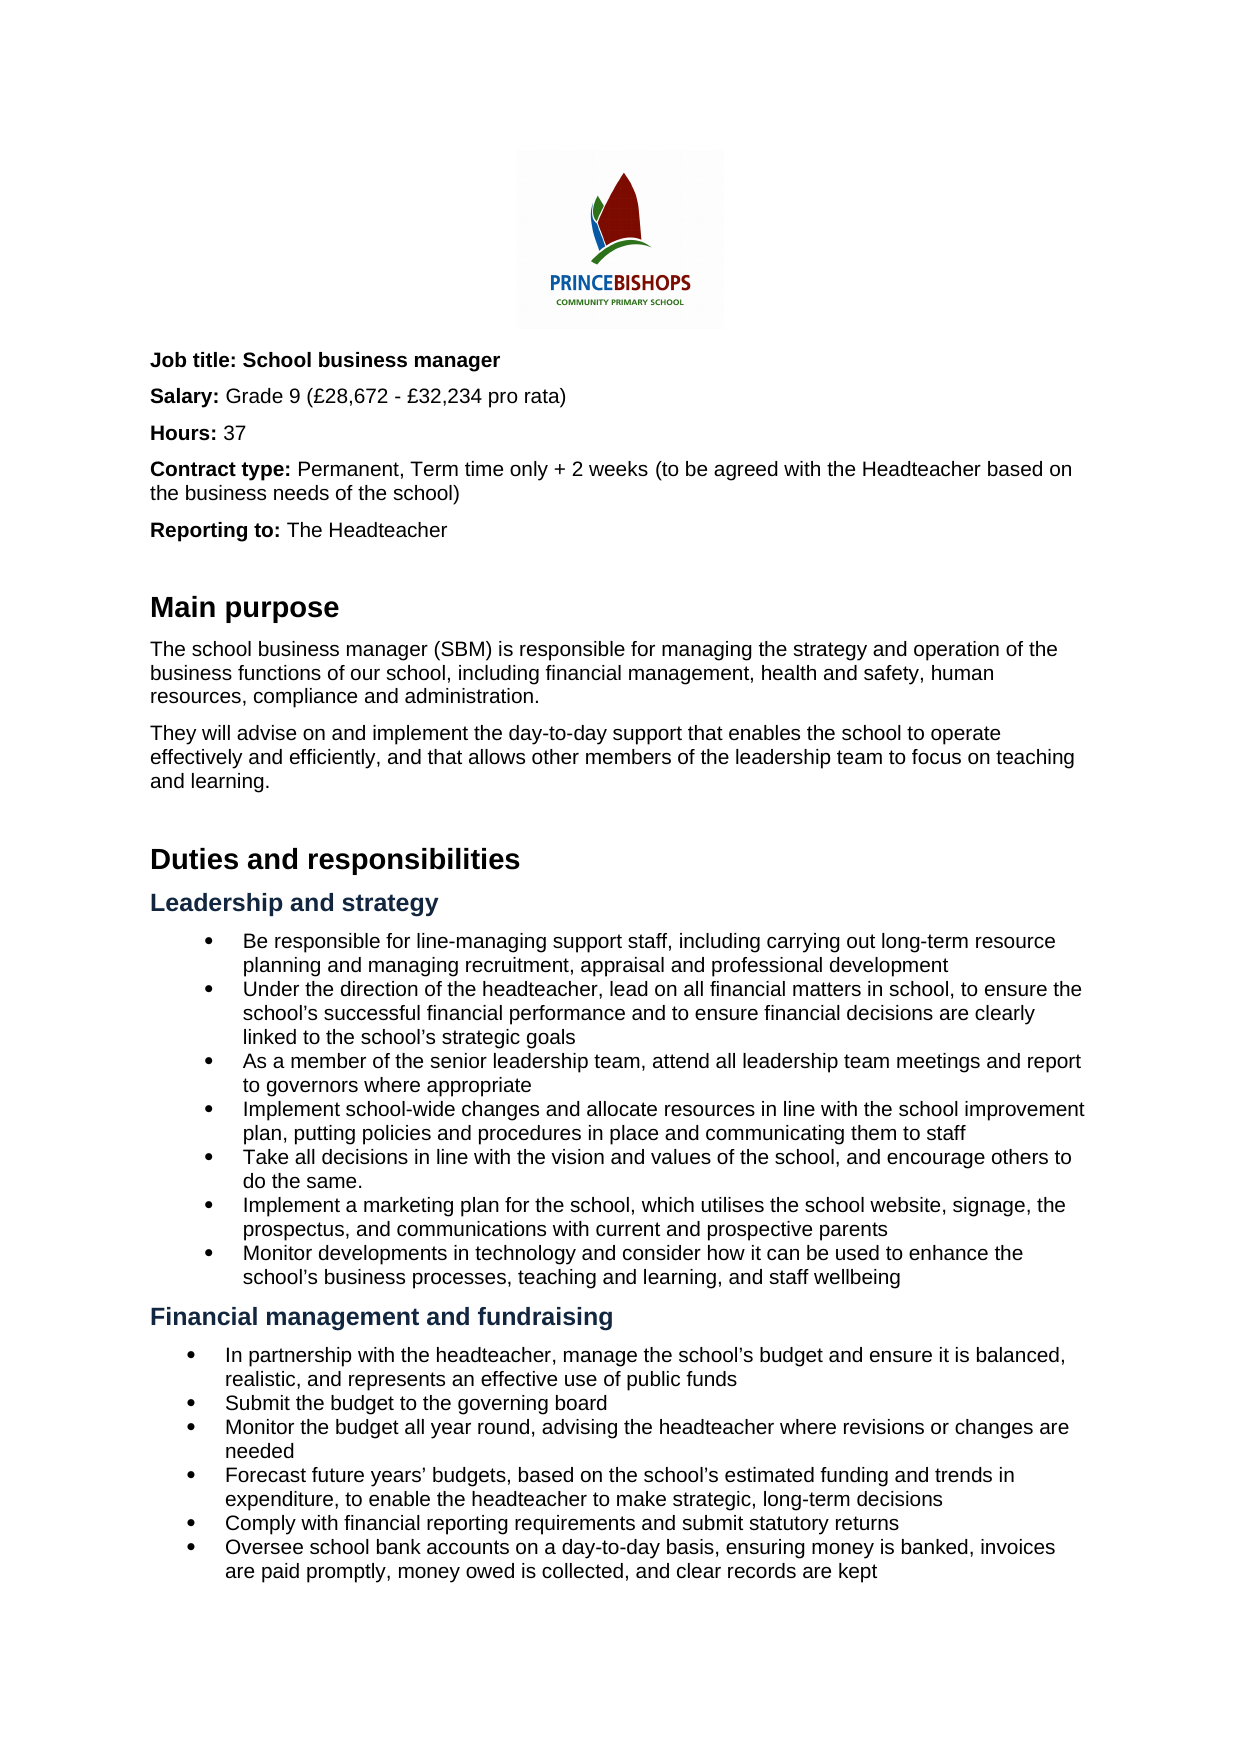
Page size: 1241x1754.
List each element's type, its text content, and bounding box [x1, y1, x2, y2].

list Take all decisions in line with the vision and values of the school, and encourage others to do the same. [205, 1145, 1090, 1193]
list Implement a marketing plan for the school, which utilises the school website, signage, the prospectus, and communications with current and prospective parents [205, 1193, 1090, 1241]
list Be responsible for line-managing support staff, including carrying out long-term resource planning and managing recruitment, appraisal and professional development [205, 929, 1090, 977]
text Leadership and strategy [150, 888, 1090, 916]
list In partnership with the headteacher, manage the school’s budget and ensure it is balanced, realistic, and represents an effective use of public funds [187, 1343, 1090, 1391]
text Contract type: Permanent, Term time only + 2 weeks (to be agreed with the Headteacher based on the business needs of the school) [150, 457, 1090, 505]
text Hours: 37 [150, 421, 1090, 444]
text Reporting to: The Headteacher [150, 517, 1090, 541]
text Salary: Grade 9 (£28,672 - £32,234 pro rata) [150, 384, 1090, 408]
list Implement school-wide changes and allocate resources in line with the school improvement plan, putting policies and procedures in place and communicating them to staff [205, 1097, 1090, 1145]
text Main purpose [150, 590, 1090, 624]
picture [516, 150, 724, 329]
list Comply with financial reporting requirements and submit statutory returns [187, 1511, 1090, 1535]
list Monitor developments in technology and consider how it can be used to enhance the school’s business processes, teaching and learning, and staff wellbeing [205, 1241, 1090, 1289]
text Financial management and fundraising [150, 1302, 1090, 1330]
list Under the direction of the headteacher, lead on all financial matters in school, to ensure the school’s successful financial performance and to ensure financial decisions are clearly linked to the school’s strategic goals [205, 977, 1090, 1049]
text Job title: School business manager [150, 348, 1090, 372]
list Monitor the budget all year round, advising the headteacher where revisions or changes are needed [187, 1415, 1090, 1463]
list Forecast future years’ budgets, based on the school’s estimated funding and trends in expenditure, to enable the headteacher to make strategic, long-term decisions [187, 1463, 1090, 1511]
text The school business manager (SBM) is responsible for managing the strategy and operation of the business functions of our school, including financial management, health and safety, human resources, compliance and administration. [150, 636, 1090, 708]
text They will advise on and implement the day-to-day support that enables the school to operate effectively and efficiently, and that allows other members of the leadership team to focus on teaching and learning. [150, 721, 1090, 793]
list Submit the budget to the governing board [187, 1391, 1090, 1415]
list As a member of the senior leadership team, attend all leadership team meetings and report to governors where appropriate [205, 1049, 1090, 1097]
list Oversee school bank accounts on a day-to-day basis, ensuring money is banked, invoices are paid promptly, money owed is collected, and clear records are kept [187, 1535, 1090, 1583]
text Duties and responsibilities [150, 842, 1090, 875]
